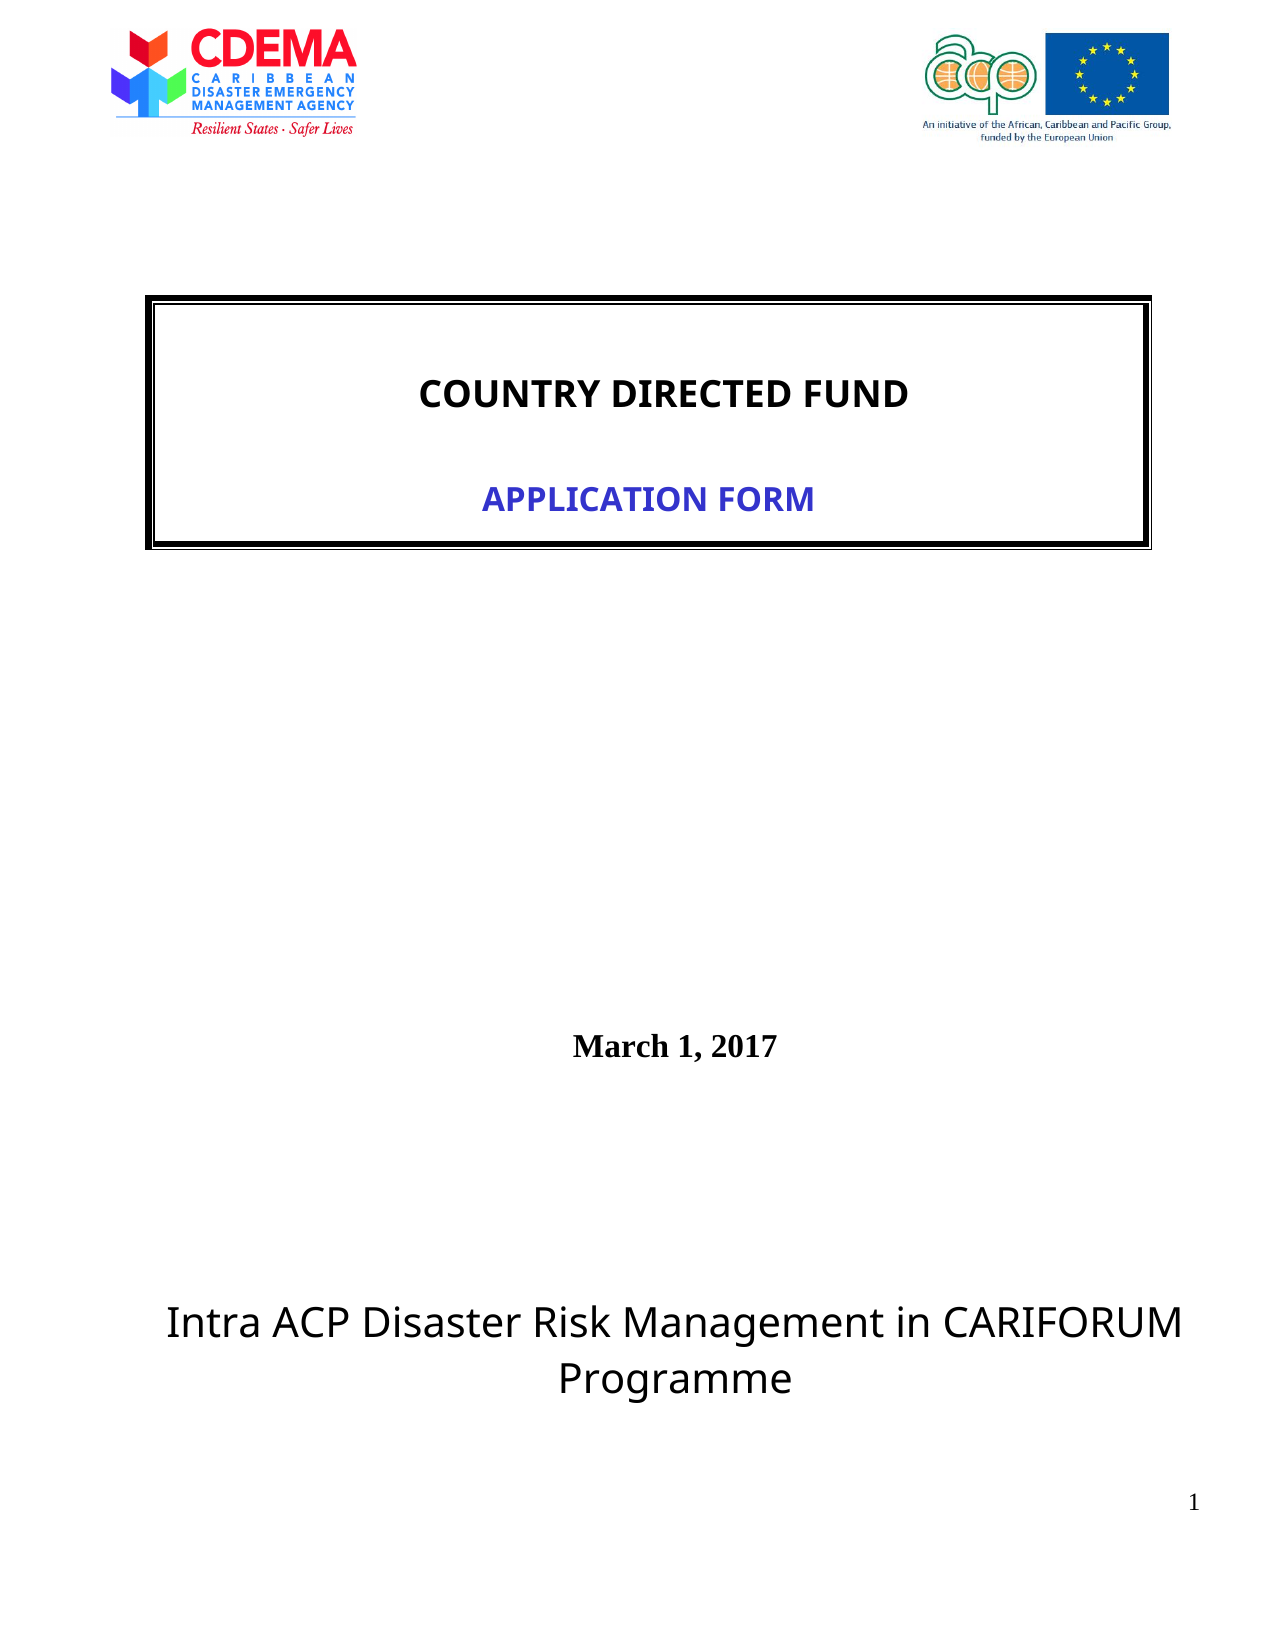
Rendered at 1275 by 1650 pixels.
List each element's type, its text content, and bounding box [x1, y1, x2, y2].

text March 1, 2017 [150, 1026, 1200, 1065]
picture [911, 28, 1182, 151]
table_header COUNTRY DIRECTED FUND Application form [155, 305, 1143, 541]
picture [110, 28, 357, 137]
text Intra ACP Disaster Risk Management in CARIFORUM Programme [150, 1292, 1200, 1406]
